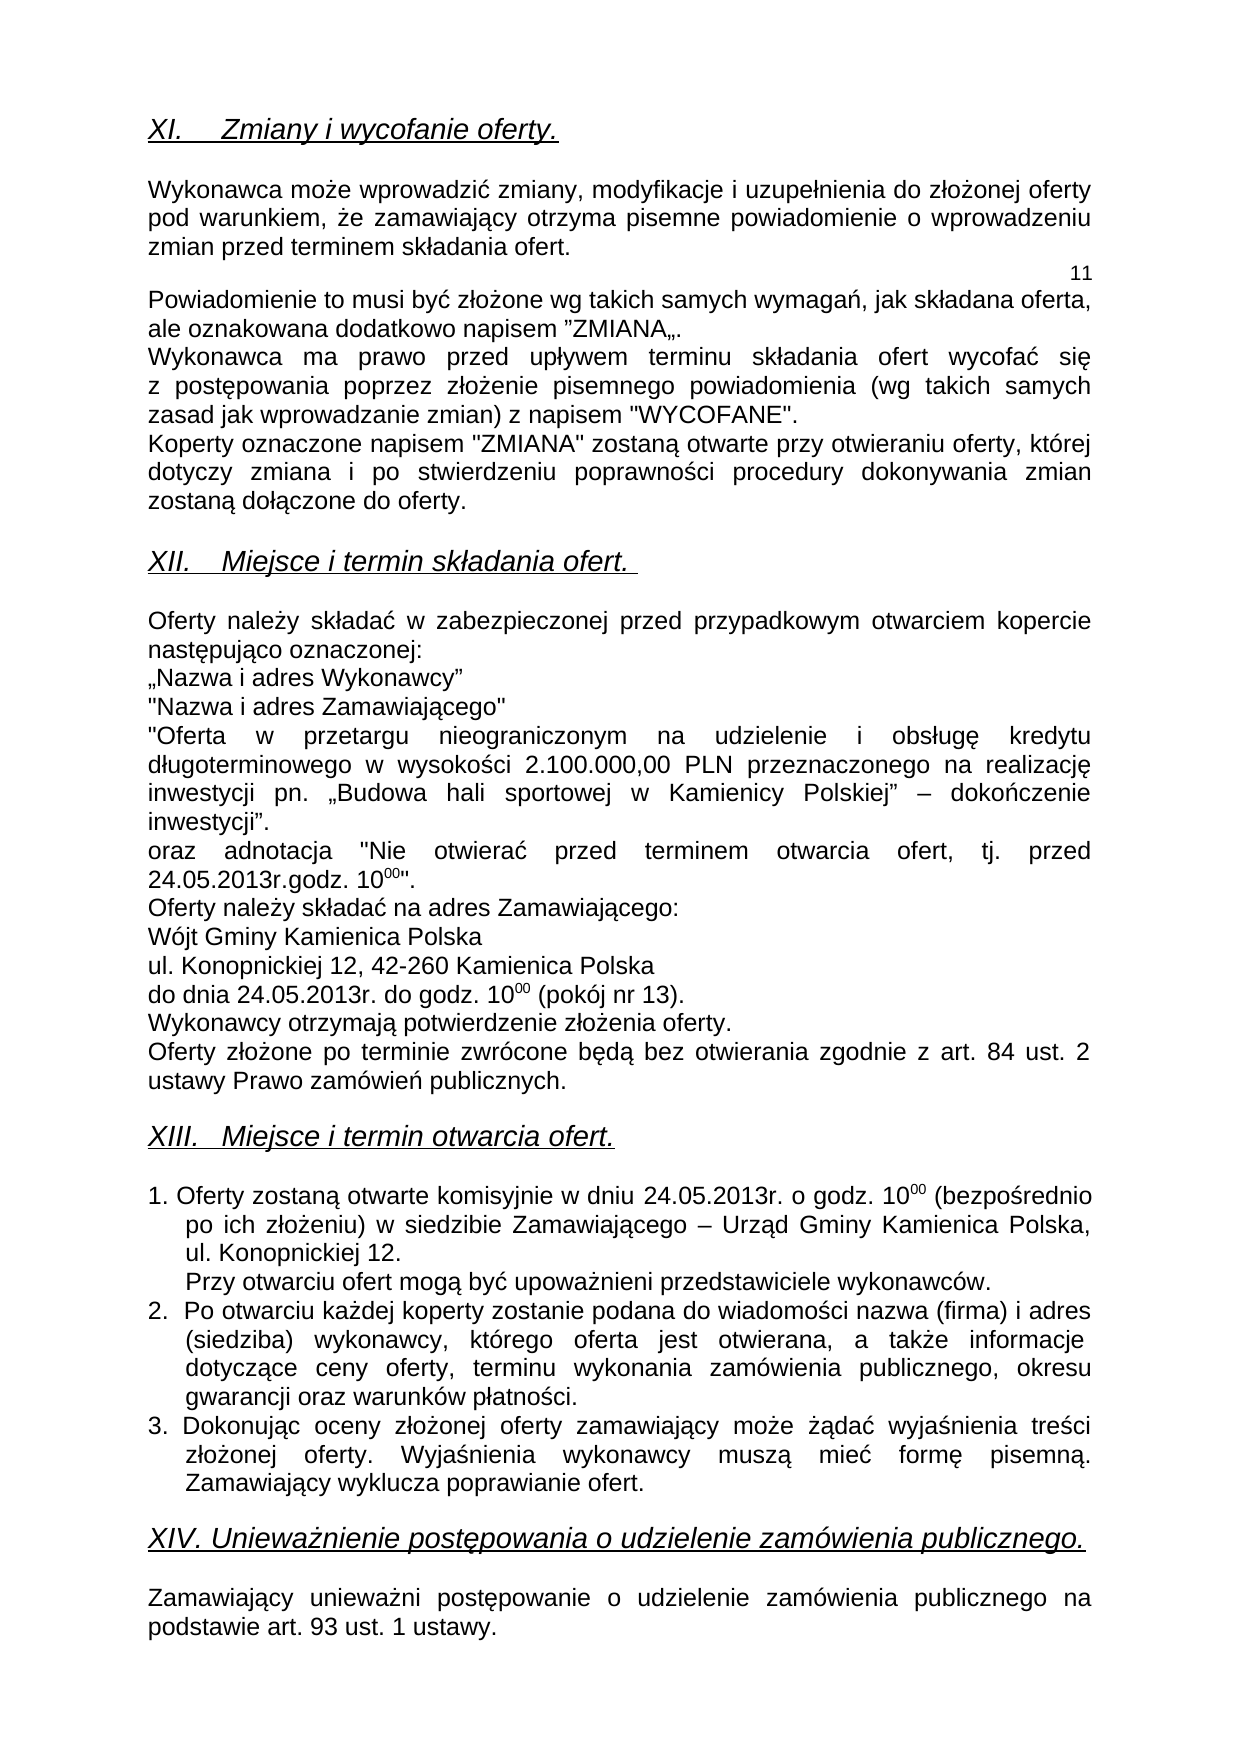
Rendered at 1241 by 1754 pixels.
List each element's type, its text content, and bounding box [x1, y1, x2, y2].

text Oferty należy składać na adres Zamawiającego: [148, 893, 1093, 922]
text Przy otwarciu ofert mogą być upoważnieni przedstawiciele wykonawców. [148, 1267, 1093, 1296]
text Powiadomienie to musi być złożone wg takich samych wymagań, jak składana oferta, ale oznakowana dodatkowo napisem ”ZMIANA„. [148, 285, 1093, 342]
text Koperty oznaczone napisem "ZMIANA" zostaną otwarte przy otwieraniu oferty, której dotyczy zmiana i po stwierdzeniu poprawności procedury dokonywania zmian zostaną dołączone do oferty. [148, 429, 1093, 515]
text XIII. Miejsce i termin otwarcia ofert. [148, 1119, 1093, 1152]
text 1. Oferty zostaną otwarte komisyjnie w dniu 24.05.2013r. o godz. 1000 (bezpośrednio po ich złożeniu) w siedzibie Zamawiającego – Urząd Gminy Kamienica Polska, ul. Konopnickiej 12. [148, 1181, 1093, 1267]
text do dnia 24.05.2013r. do godz. 1000 (pokój nr 13). [148, 980, 1093, 1008]
text dotyczące ceny oferty, terminu wykonania zamówienia publicznego, okresu gwarancji oraz warunków płatności. [185, 1353, 1093, 1411]
text Oferty należy składać w zabezpieczonej przed przypadkowym otwarciem kopercie następująco oznaczonej: [148, 606, 1093, 663]
text "Nazwa i adres Zamawiającego" [148, 692, 1093, 721]
text ul. Konopnickiej 12, 42-260 Kamienica Polska [148, 951, 1093, 980]
text „Nazwa i adres Wykonawcy” [148, 663, 1093, 692]
text 2. Po otwarciu każdej koperty zostanie podana do wiadomości nazwa (firma) i adres (siedziba) wykonawcy, którego oferta jest otwierana, a także informacje [148, 1296, 1093, 1353]
text XIV. Unieważnienie postępowania o udzielenie zamówienia publicznego. [148, 1521, 1093, 1555]
text XI. Zmiany i wycofanie oferty. [148, 112, 1093, 146]
text Zamawiający unieważni postępowanie o udzielenie zamówienia publicznego na podstawie art. 93 ust. 1 ustawy. [148, 1583, 1093, 1641]
text Wójt Gminy Kamienica Polska [148, 922, 1093, 951]
text Wykonawca ma prawo przed upływem terminu składania ofert wycofać się z postępowania poprzez złożenie pisemnego powiadomienia (wg takich samych zasad jak wprowadzanie zmian) z napisem "WYCOFANE". [148, 342, 1093, 429]
text "Oferta w przetargu nieograniczonym na udzielenie i obsługę kredytu długoterminowego w wysokości 2.100.000,00 PLN przeznaczonego na realizację inwestycji pn. „Budowa hali sportowej w Kamienicy Polskiej” – dokończenie inwestycji”. [148, 721, 1093, 836]
text oraz adnotacja "Nie otwierać przed terminem otwarcia ofert, tj. przed 24.05.2013r.godz. 1000". [148, 836, 1093, 893]
text Wykonawca może wprowadzić zmiany, modyfikacje i uzupełnienia do złożonej oferty pod warunkiem, że zamawiający otrzyma pisemne powiadomienie o wprowadzeniu zmian przed terminem składania ofert. [148, 175, 1093, 261]
text 3. Dokonując oceny złożonej oferty zamawiający może żądać wyjaśnienia treści złożonej oferty. Wyjaśnienia wykonawcy muszą mieć formę pisemną. Zamawiający wyklucza poprawianie ofert. [148, 1411, 1093, 1497]
text Oferty złożone po terminie zwrócone będą bez otwierania zgodnie z art. 84 ust. 2 ustawy Prawo zamówień publicznych. [148, 1037, 1093, 1095]
text XII. Miejsce i termin składania ofert. [148, 544, 1093, 577]
text 11 [148, 261, 1093, 285]
text Wykonawcy otrzymają potwierdzenie złożenia oferty. [148, 1008, 1093, 1037]
